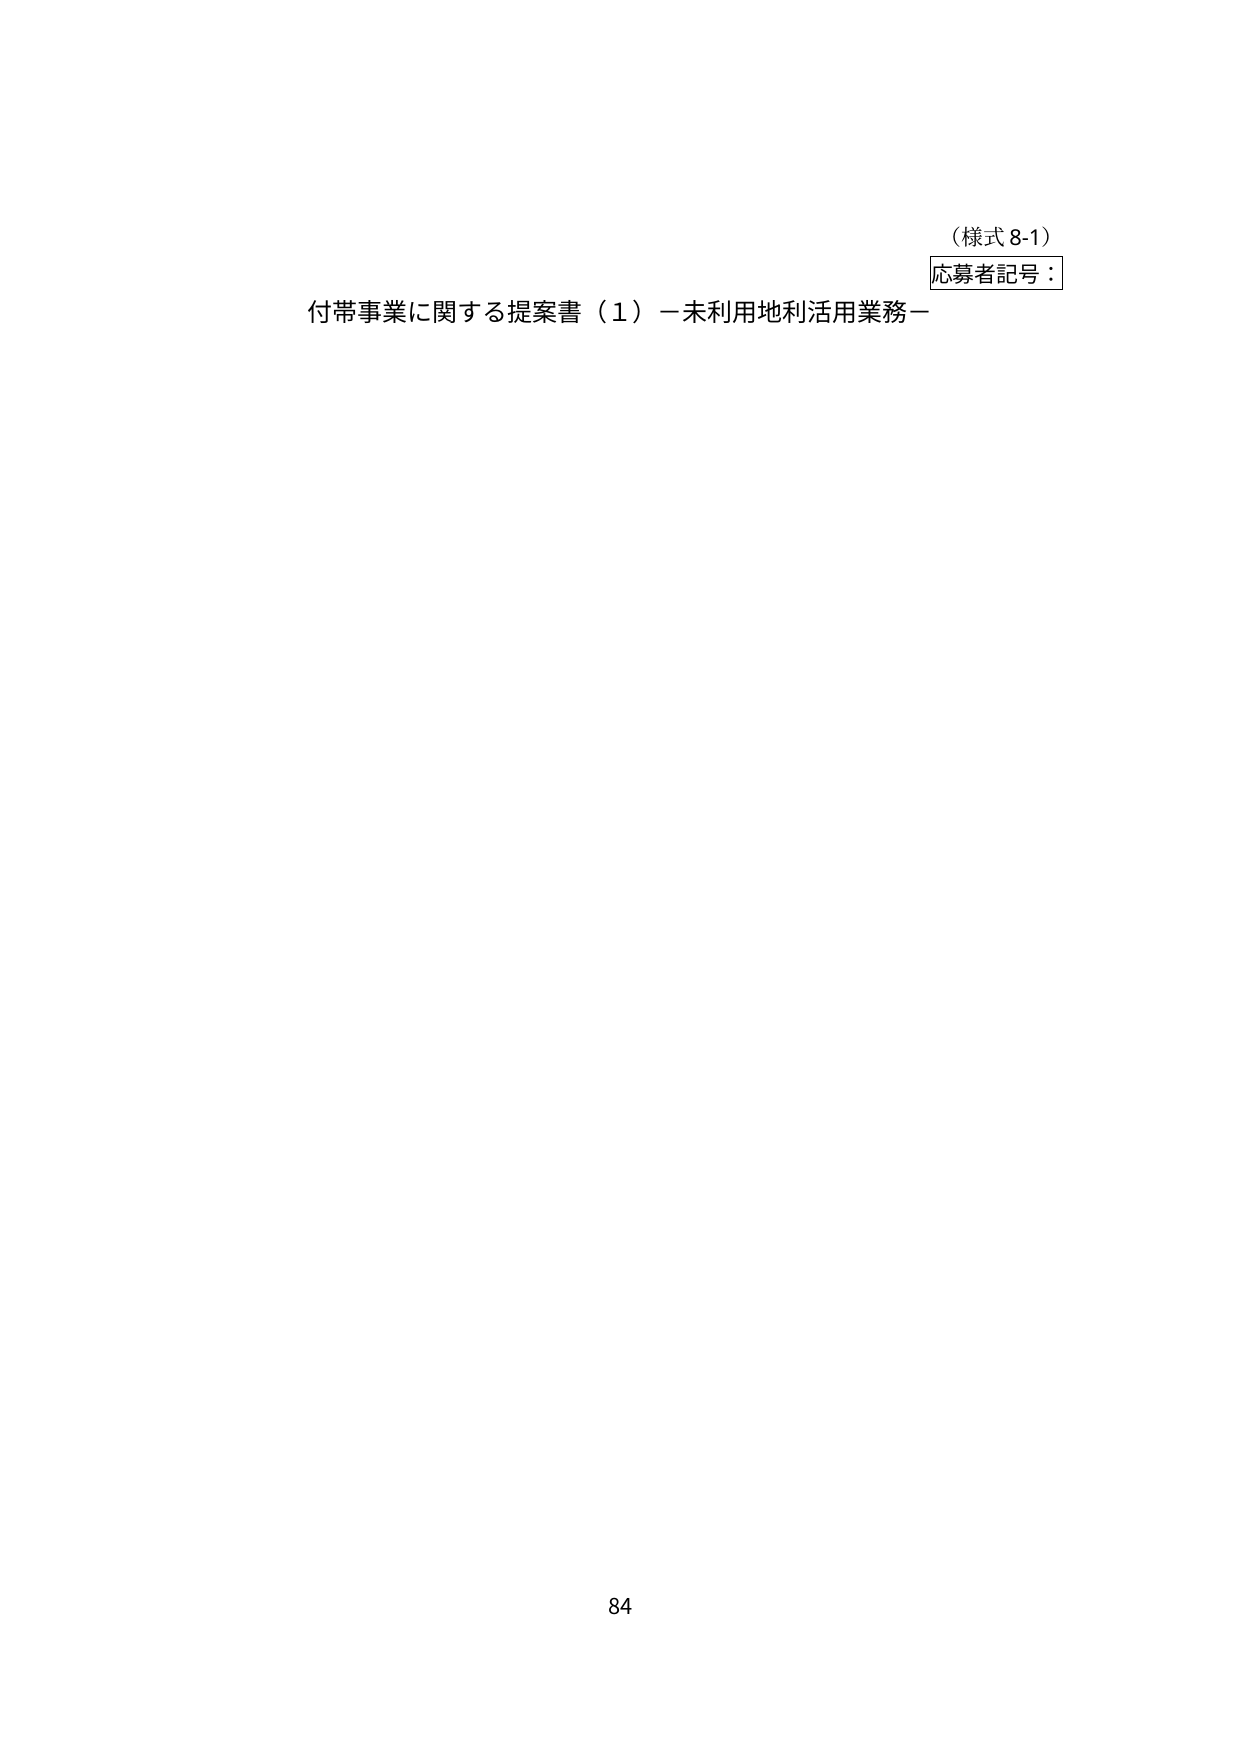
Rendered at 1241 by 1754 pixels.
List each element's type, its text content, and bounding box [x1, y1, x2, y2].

text （様式8-1） [177, 217, 1063, 254]
text 付帯事業に関する提案書（１）－未利用地利活用業務－ [177, 292, 1063, 329]
text 応募者記号： [177, 254, 1063, 292]
